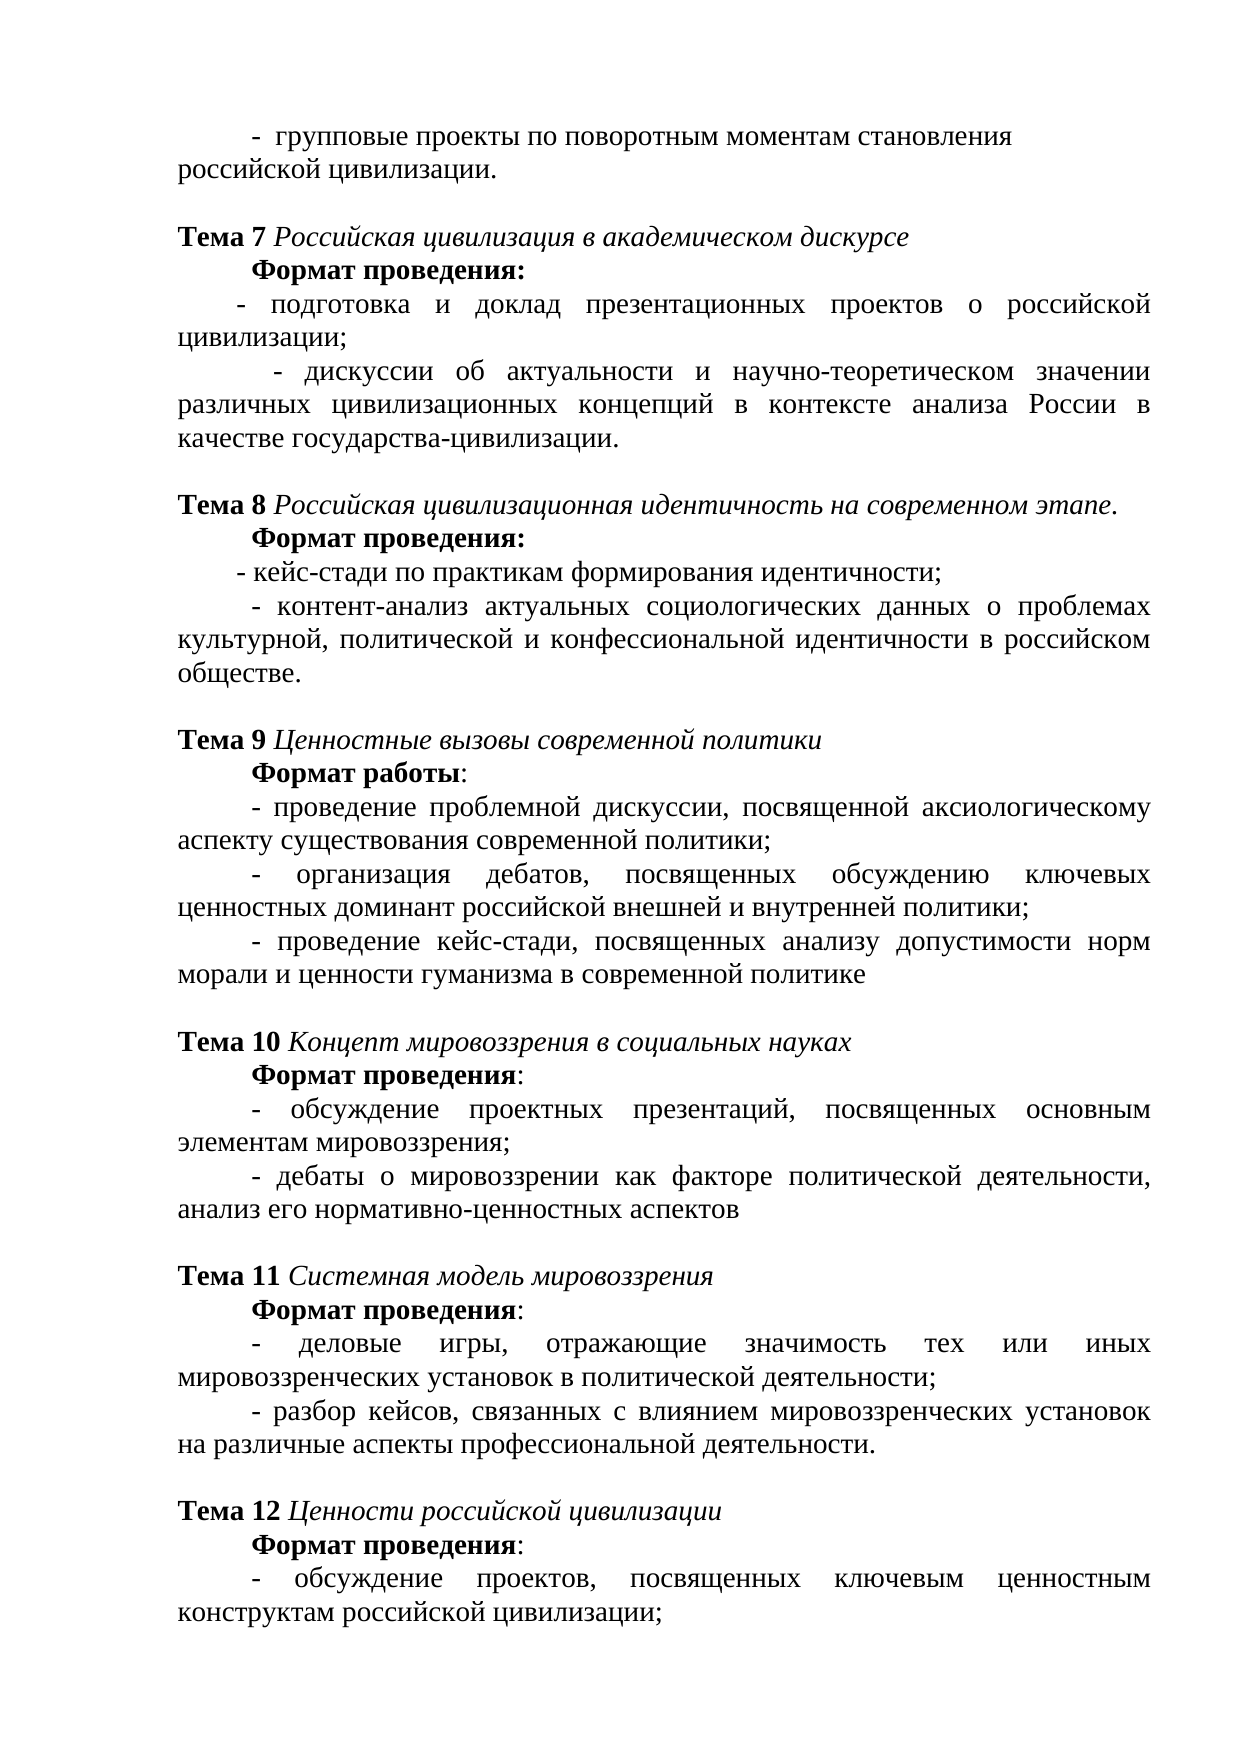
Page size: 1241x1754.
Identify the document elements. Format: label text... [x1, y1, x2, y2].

text - групповые проекты по поворотным моментам становления российской цивилизации. [177, 118, 1152, 185]
text Формат проведения: [177, 1292, 1152, 1326]
text - контент-анализ актуальных социологических данных о проблемах культурной, политической и конфессиональной идентичности в российском обществе. [177, 588, 1152, 688]
text Тема 8 Российская цивилизационная идентичность на современном этапе. [177, 487, 1152, 521]
text - дебаты о мировоззрении как факторе политической деятельности, анализ его нормативно-ценностных аспектов [177, 1158, 1152, 1225]
text - организация дебатов, посвященных обсуждению ключевых ценностных доминант российской внешней и внутренней политики; [177, 856, 1152, 923]
text Формат работы: [177, 755, 1152, 789]
text - подготовка и доклад презентационных проектов о российской цивилизации; [177, 286, 1152, 353]
text Тема 11 Системная модель мировоззрения [177, 1258, 1152, 1292]
text - проведение кейс-стади, посвященных анализу допустимости норм морали и ценности гуманизма в современной политике [177, 923, 1152, 990]
text - обсуждение проектов, посвященных ключевым ценностным конструктам российской цивилизации; [177, 1560, 1152, 1627]
text - разбор кейсов, связанных с влиянием мировоззренческих установок на различные аспекты профессиональной деятельности. [177, 1393, 1152, 1460]
text Формат проведения: [177, 1527, 1152, 1560]
text Формат проведения: [177, 521, 1152, 554]
text Тема 12 Ценности российской цивилизации [177, 1493, 1152, 1527]
text - обсуждение проектных презентаций, посвященных основным элементам мировоззрения; [177, 1091, 1152, 1158]
text Формат проведения: [177, 1057, 1152, 1091]
text Тема 7 Российская цивилизация в академическом дискурсе [177, 219, 1152, 252]
text Тема 9 Ценностные вызовы современной политики [177, 722, 1152, 755]
text - кейс-стади по практикам формирования идентичности; [177, 554, 1152, 588]
text Тема 10 Концепт мировоззрения в социальных науках [177, 1024, 1152, 1057]
text - проведение проблемной дискуссии, посвященной аксиологическому аспекту существования современной политики; [177, 789, 1152, 856]
text Формат проведения: [177, 252, 1152, 286]
text - дискуссии об актуальности и научно-теоретическом значении различных цивилизационных концепций в контексте анализа России в качестве государства-цивилизации. [177, 353, 1152, 453]
text - деловые игры, отражающие значимость тех или иных мировоззренческих установок в политической деятельности; [177, 1326, 1152, 1393]
